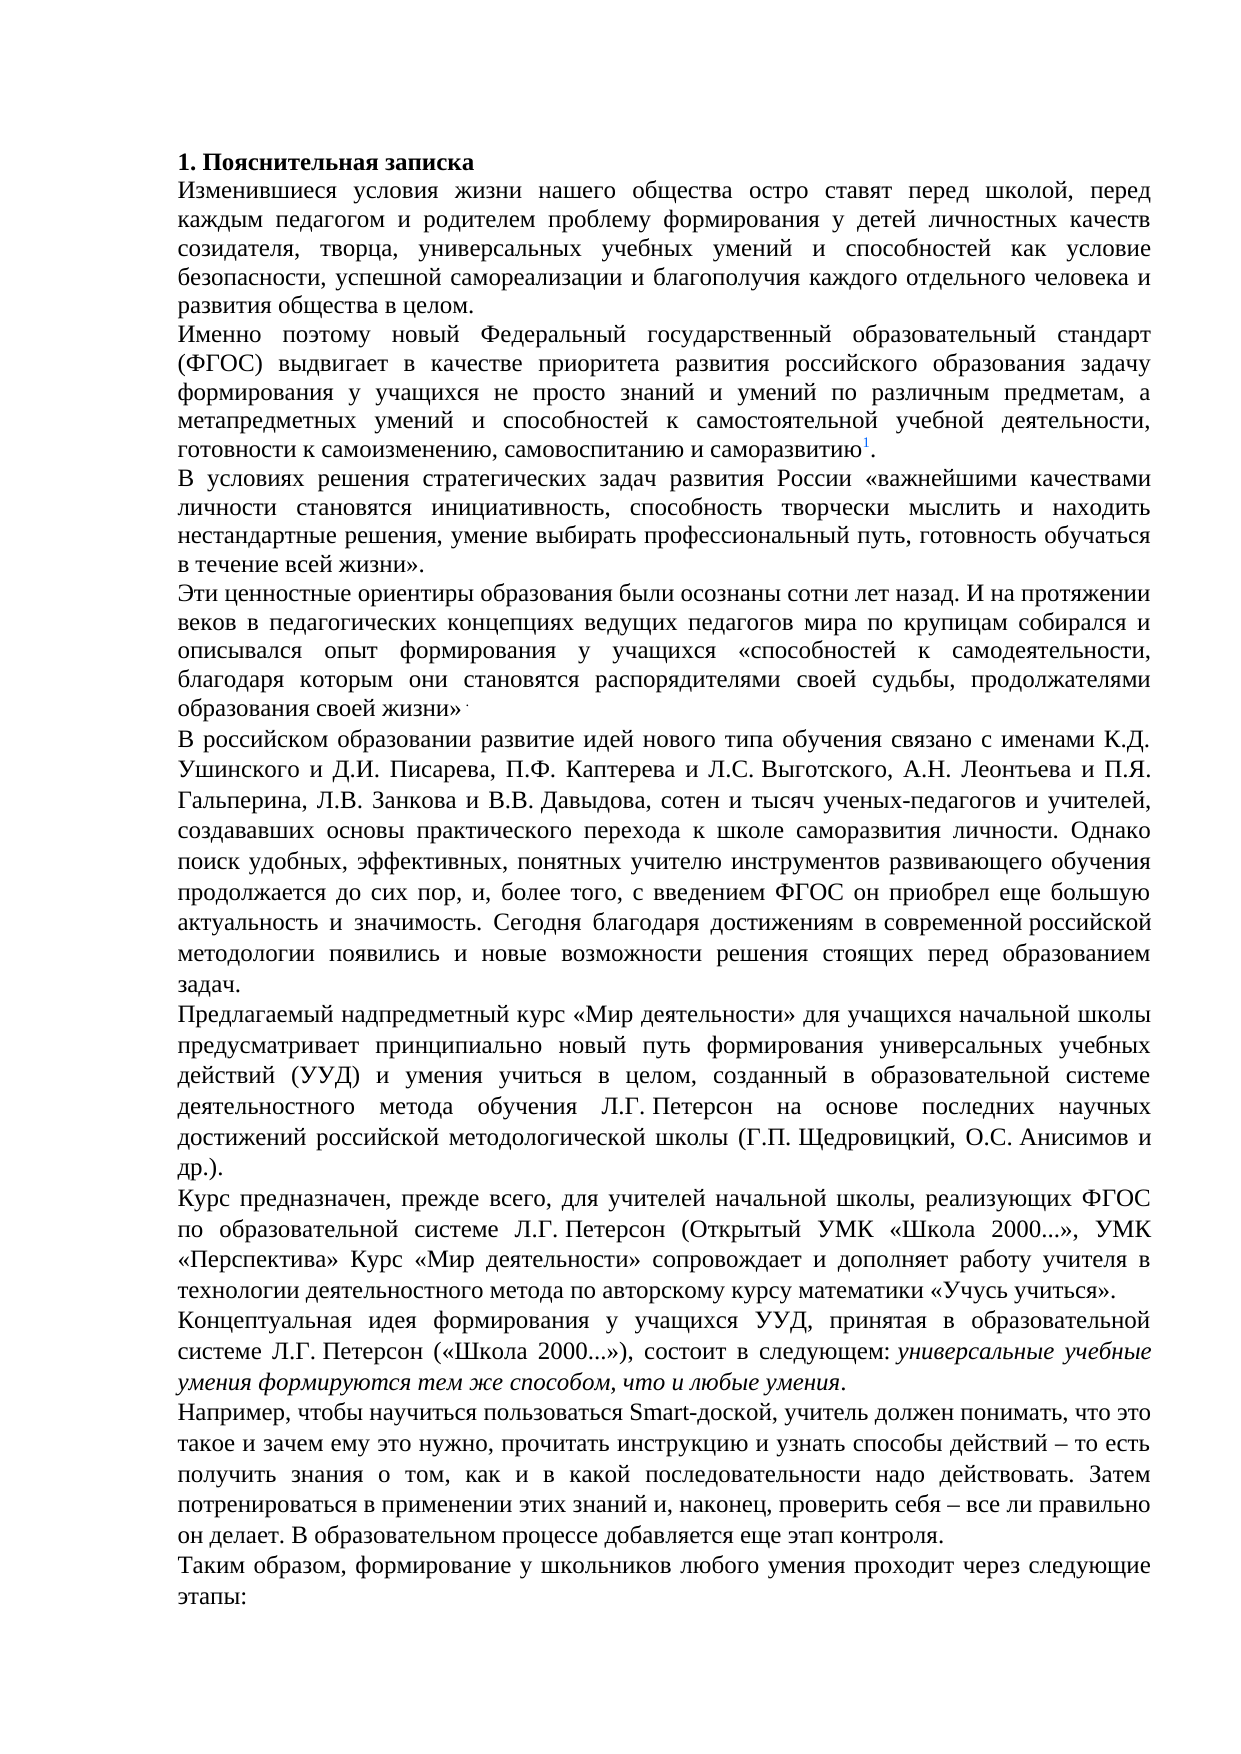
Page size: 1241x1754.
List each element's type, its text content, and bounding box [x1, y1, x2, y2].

text Предлагаемый надпредметный курс «Мир деятельности» для учащихся начальной школы предусматривает принципиально новый путь формирования универсальных учебных действий (УУД) и умения учиться в целом, созданный в образовательной системе деятельностного метода обучения Л.Г. Петерсон на основе последних научных достижений российской методологической школы (Г.П. Щедровицкий, О.С. Анисимов и др.). [177, 997, 1152, 1181]
text Например, чтобы научиться пользоваться Smart-доской, учитель должен понимать, что это такое и зачем ему это нужно, прочитать инструкцию и узнать способы действий – то есть получить знания о том, как и в какой последовательности надо действовать. Затем потренироваться в применении этих знаний и, наконец, проверить себя – все ли правильно он делает. В образовательном процессе добавляется еще этап контроля. [177, 1396, 1152, 1549]
text В условиях решения стратегических задач развития России «важнейшими качествами личности становятся инициативность, способность творчески мыслить и находить нестандартные решения, умение выбирать профессиональный путь, готовность обучаться в течение всей жизни». [177, 463, 1152, 578]
text Эти ценностные ориентиры образования были осознаны сотни лет назад. И на протяжении веков в педагогических концепциях ведущих педагогов мира по крупицам собирался и описывался опыт формирования у учащихся «способностей к самодеятельности, благодаря которым они становятся распорядителями своей судьбы, продолжателями образования своей жизни» . [177, 578, 1152, 722]
text В российском образовании развитие идей нового типа обучения связано с именами К.Д. Ушинского и Д.И. Писарева, П.Ф. Каптерева и Л.С. Выготского, А.Н. Леонтьева и П.Я. Гальперина, Л.В. Занкова и В.В. Давыдова, сотен и тысяч ученых-педагогов и учителей, создававших основы практического перехода к школе саморазвития личности. Однако поиск удобных, эффективных, понятных учителю инструментов развивающего обучения продолжается до сих пор, и, более того, с введением ФГОС он приобрел еще большую актуальность и значимость. Сегодня благодаря достижениям в современной российской методологии появились и новые возможности решения стоящих перед образованием задач. [177, 722, 1152, 997]
text Концептуальная идея формирования у учащихся УУД, принятая в образовательной системе Л.Г. Петерсон («Школа 2000...»), состоит в следующем: универсальные учебные умения формируются тем же способом, что и любые умения. [177, 1304, 1152, 1396]
text 1. Пояснительная записка [177, 147, 1152, 176]
text Таким образом, формирование у школьников любого умения проходит через следующие этапы: [177, 1549, 1152, 1610]
text Курс предназначен, прежде всего, для учителей начальной школы, реализующих ФГОС по образовательной системе Л.Г. Петерсон (Открытый УМК «Школа 2000...», УМК «Перспектива» Курс «Мир деятельности» сопровождает и дополняет работу учителя в технологии деятельностного метода по авторскому курсу математики «Учусь учиться». [177, 1181, 1152, 1304]
text Изменившиеся условия жизни нашего общества остро ставят перед школой, перед каждым педагогом и родителем проблему формирования у детей личностных качеств созидателя, творца, универсальных учебных умений и способностей как условие безопасности, успешной самореализации и благополучия каждого отдельного человека и развития общества в целом. [177, 176, 1152, 319]
text Именно поэтому новый Федеральный государственный образовательный стандарт (ФГОС) выдвигает в качестве приоритета развития российского образования задачу формирования у учащихся не просто знаний и умений по различным предметам, а метапредметных умений и способностей к самостоятельной учебной деятельности, готовности к самоизменению, самовоспитанию и саморазвитию1. [177, 319, 1152, 463]
